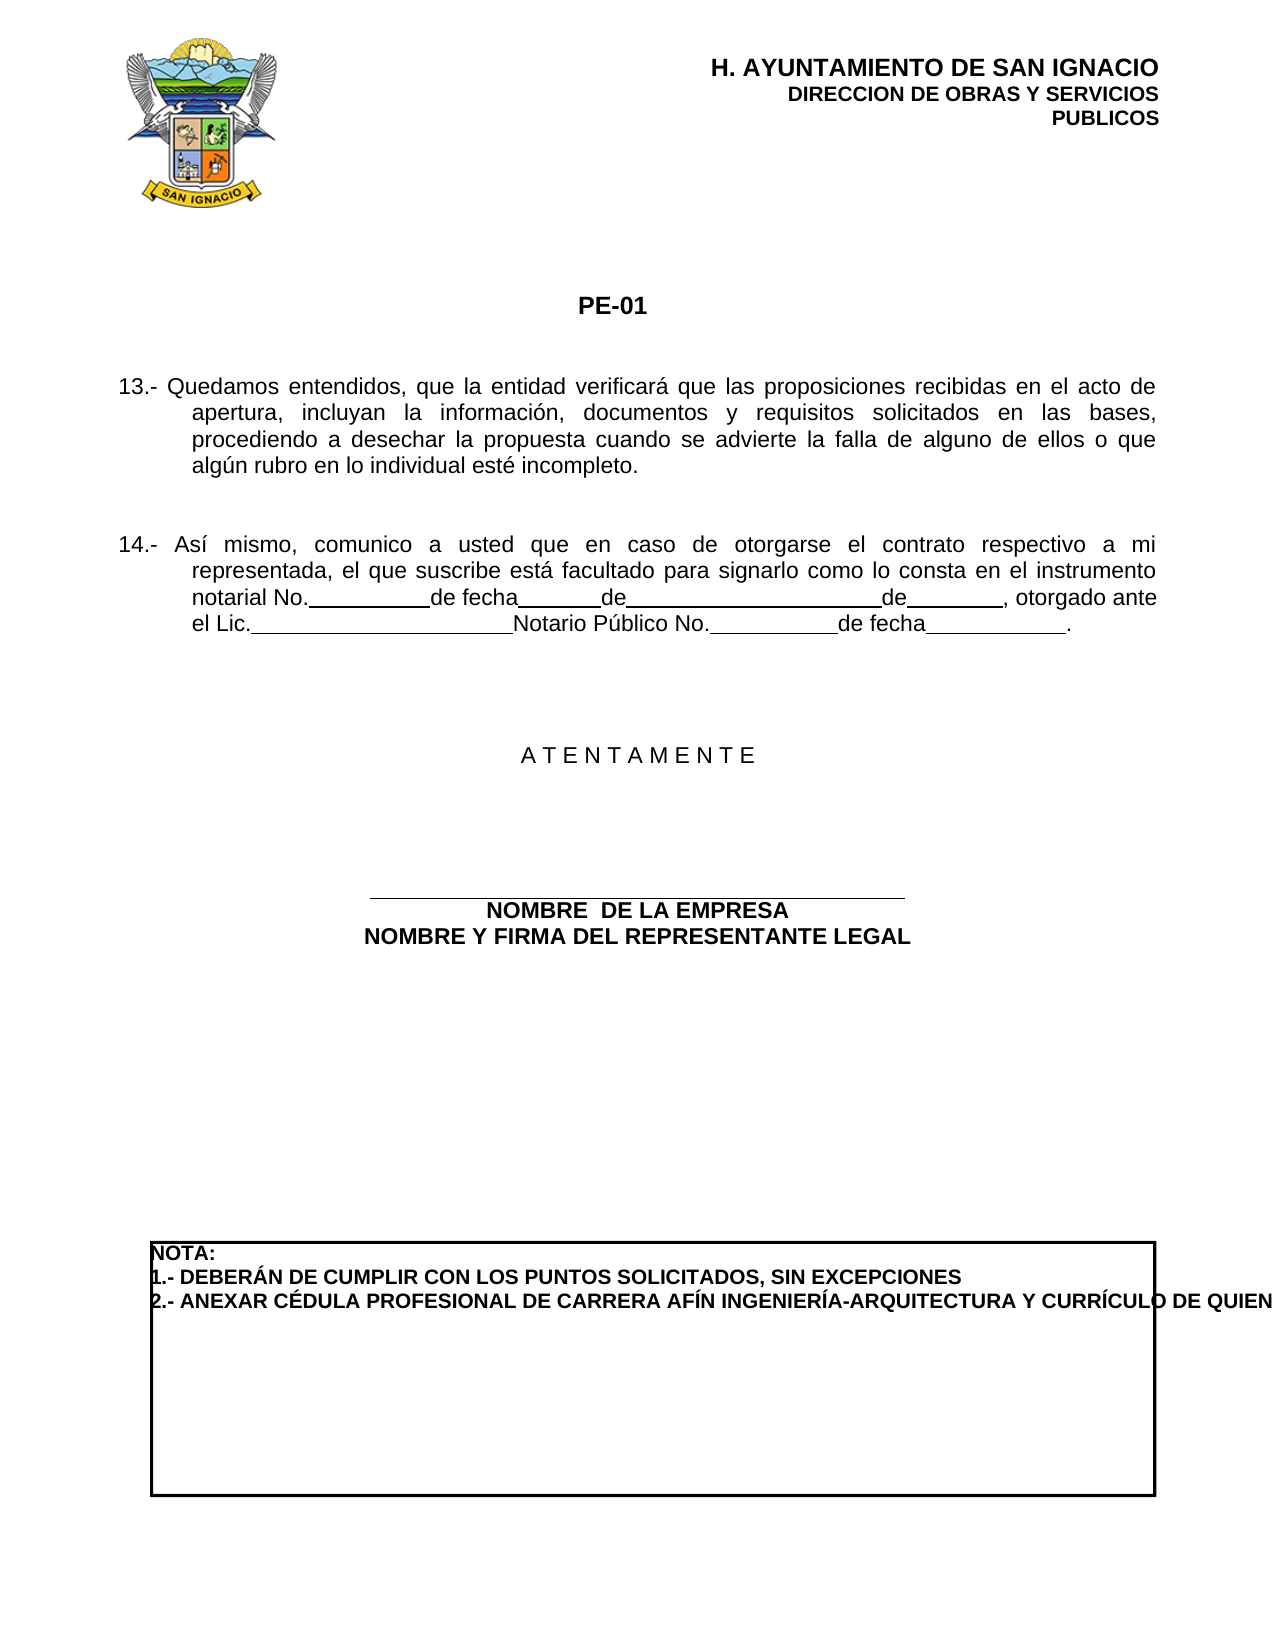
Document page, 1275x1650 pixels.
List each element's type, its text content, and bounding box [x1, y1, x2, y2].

text 13.- Quedamos entendidos, que la entidad verificará que las proposiciones recibidas en el acto de apertura, incluyan la información, documentos y requisitos solicitados en las bases, procediendo a desechar la propuesta cuando se advierte la falla de alguno de ellos o que algún rubro en lo individual esté incompleto. [118, 373, 1157, 478]
text A T E N T A M E N T E [120, 742, 1155, 768]
text 14.- Así mismo, comunico a usted que en caso de otorgarse el contrato respectivo a mi representada, el que suscribe está facultado para signarlo como lo consta en el instrumento notarial No. de fecha de de , otorgado ante el Lic. Notario Público No. de fecha . [118, 531, 1157, 636]
picture [121, 25, 280, 216]
text PE-01 [578, 291, 1239, 320]
text NOMBRE DE LA EMPRESA [120, 894, 1155, 923]
text NOMBRE Y FIRMA DEL REPRESENTANTE LEGAL [120, 923, 1155, 950]
